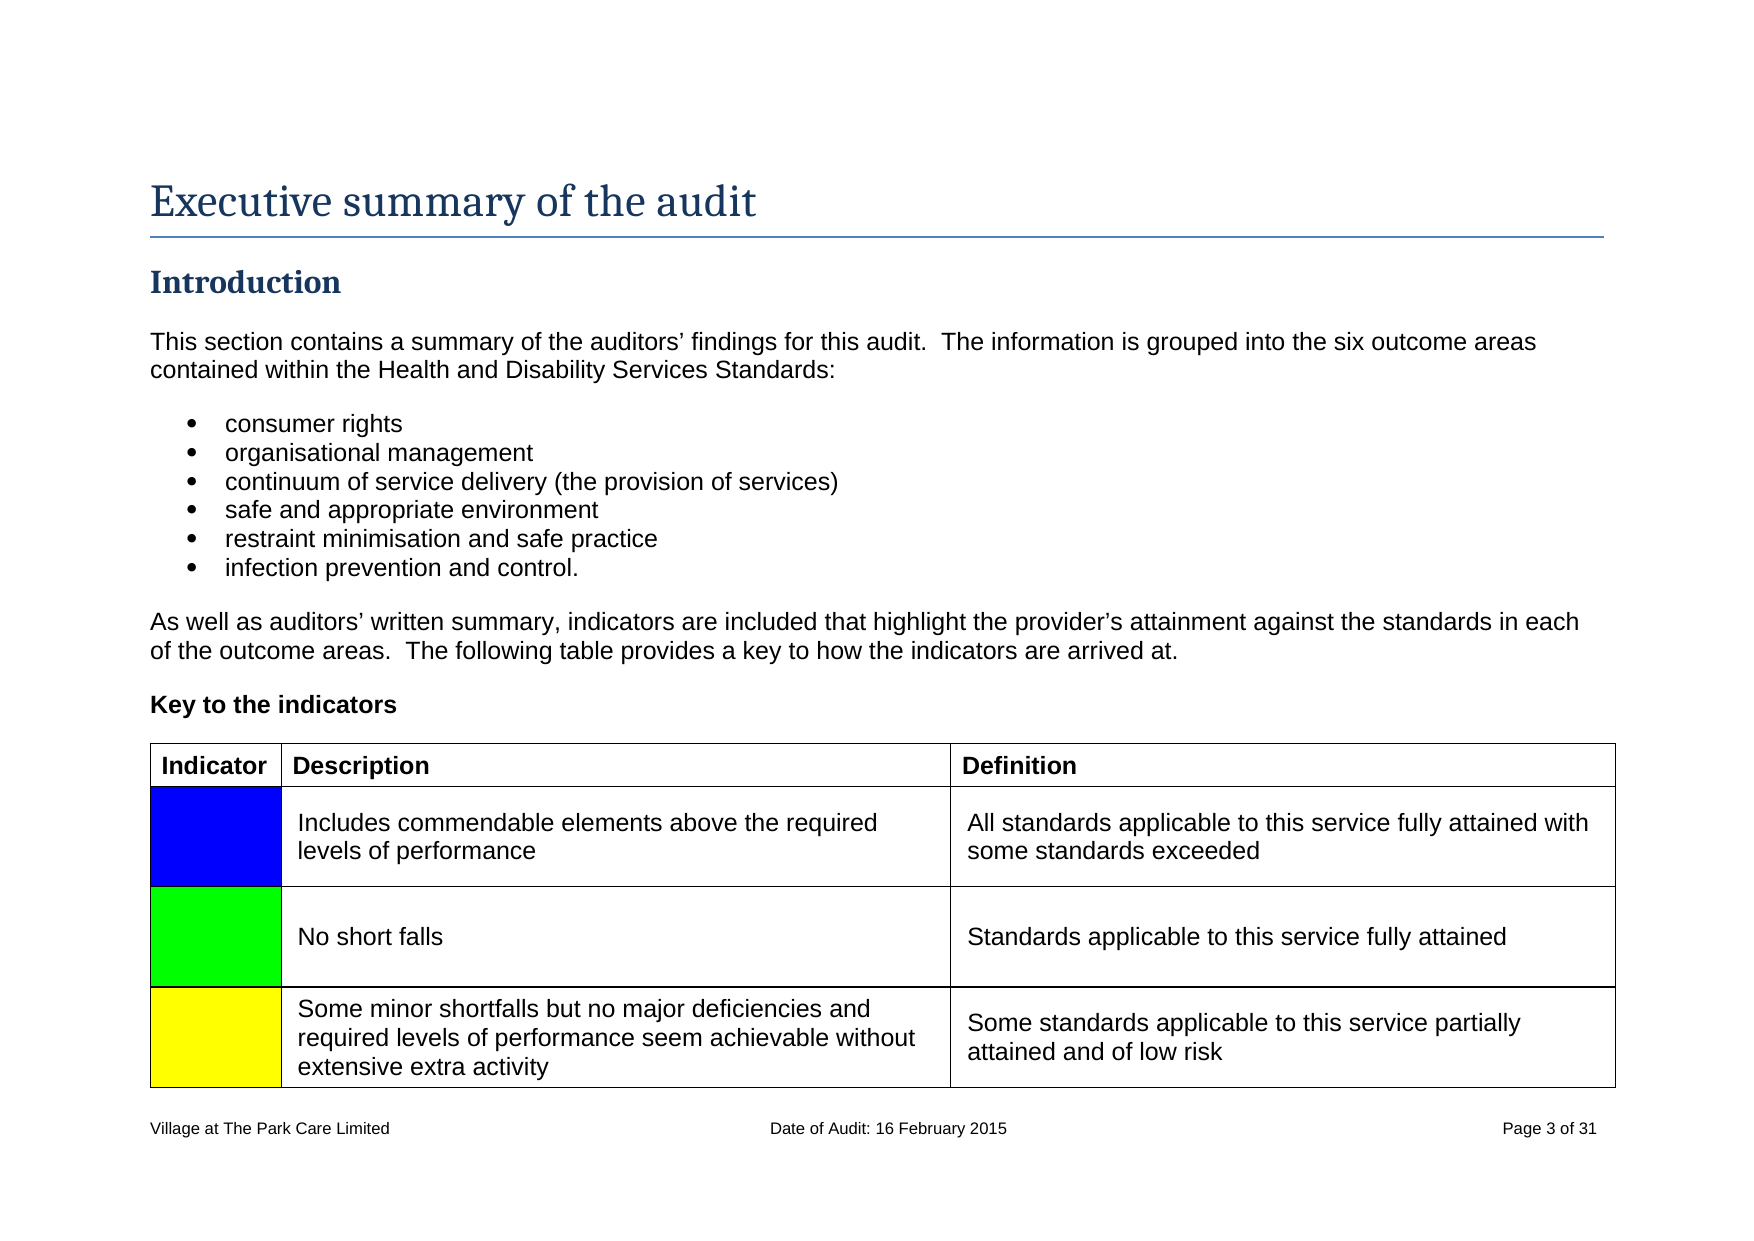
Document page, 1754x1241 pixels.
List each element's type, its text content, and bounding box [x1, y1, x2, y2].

table_cell [151, 787, 281, 886]
list restraint minimisation and safe practice [187, 524, 1604, 553]
table_cell [151, 988, 281, 1087]
table_cell Standards applicable to this service fully attained [951, 887, 1615, 986]
table_cell Some standards applicable to this service partially attained and of low risk [951, 988, 1615, 1087]
list continuum of service delivery (the provision of services) [187, 467, 1604, 496]
table_cell Some minor shortfalls but no major deficiencies and required levels of performance seem achievable without extensive extra activity [282, 988, 950, 1087]
table_header Definition [951, 744, 1615, 786]
table_cell All standards applicable to this service fully attained with some standards exceeded [951, 787, 1615, 886]
table_cell Includes commendable elements above the required levels of performance [282, 787, 950, 886]
list organisational management [187, 438, 1604, 467]
subtitle Executive summary of the audit [150, 175, 1604, 236]
list infection prevention and control. [187, 553, 1604, 582]
list consumer rights [187, 409, 1604, 438]
subtitle Introduction [150, 263, 1604, 301]
list safe and appropriate environment [187, 496, 1604, 524]
text Key to the indicators [150, 689, 1604, 718]
text This section contains a summary of the auditors’ findings for this audit. The information is grouped into the six outcome areas contained within the Health and Disability Services Standards: [150, 326, 1604, 384]
table_header Indicator [151, 744, 281, 786]
table_cell No short falls [282, 887, 950, 986]
table_cell [151, 887, 281, 986]
table_header Description [282, 744, 950, 786]
text As well as auditors’ written summary, indicators are included that highlight the provider’s attainment against the standards in each of the outcome areas. The following table provides a key to how the indicators are arrived at. [150, 607, 1604, 664]
